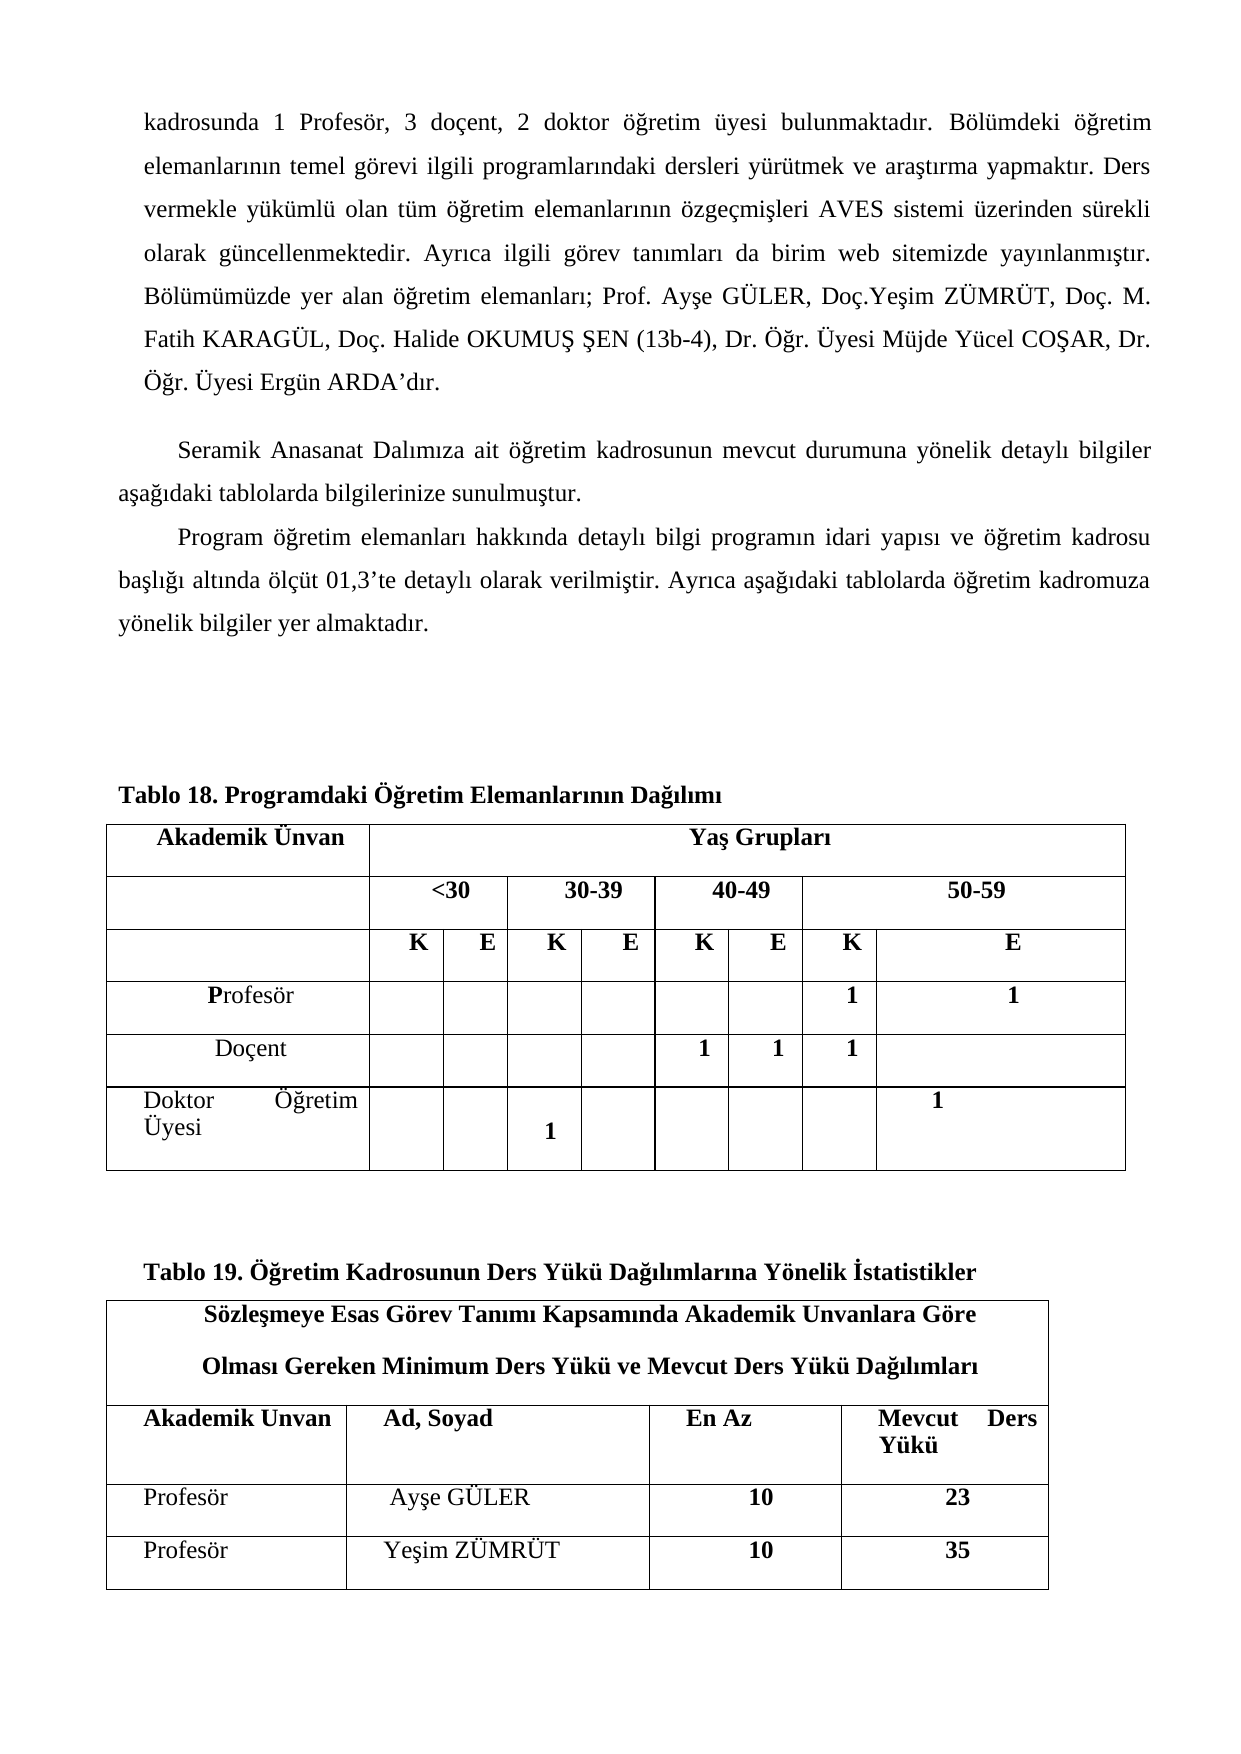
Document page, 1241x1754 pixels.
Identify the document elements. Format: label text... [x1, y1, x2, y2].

table_cell Ayşe GÜLER [347, 1485, 649, 1536]
table_cell 30-39 [508, 877, 654, 929]
table_cell [370, 982, 443, 1034]
table_cell Doçent [107, 1035, 369, 1086]
table_header Yaş Grupları [370, 825, 1125, 876]
text Tablo 19. Öğretim Kadrosunun Ders Yükü Dağılımlarına Yönelik İstatistikler [143, 1257, 1152, 1286]
text Seramik Anasanat Dalımıza ait öğretim kadrosunun mevcut durumuna yönelik detaylı bilgiler aşağıdaki tablolarda bilgilerinize sunulmuştur. [118, 435, 1152, 507]
table_cell [656, 982, 728, 1034]
table_cell Profesör [107, 1485, 346, 1536]
table_cell 1 [656, 1035, 728, 1086]
table_cell 35 [842, 1537, 1048, 1589]
table_cell [729, 1088, 802, 1170]
table_cell Mevcut Ders Yükü [842, 1406, 1048, 1484]
table_cell [107, 930, 369, 981]
table_cell K [370, 930, 443, 981]
table_cell 1 [803, 982, 876, 1034]
table_cell 1 [877, 982, 1125, 1034]
table_cell [370, 1035, 443, 1086]
table_cell [729, 982, 802, 1034]
table_cell 40-49 [656, 877, 802, 929]
table_cell Profesör [107, 1537, 346, 1589]
table_cell [107, 877, 369, 929]
table_cell Ad, Soyad [347, 1406, 649, 1484]
table_cell <30 [370, 877, 507, 929]
table_cell 1 [508, 1088, 581, 1170]
table_cell [582, 982, 654, 1034]
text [143, 103, 1152, 396]
table_header Sözleşmeye Esas Görev Tanımı Kapsamında Akademik Unvanlara Göre Olması Gereken Minimum Ders Yükü ve Mevcut Ders Yükü Dağılımları [107, 1301, 1048, 1404]
table_cell Profesör [107, 982, 369, 1034]
table_cell [444, 1088, 507, 1170]
table_cell [508, 982, 581, 1034]
table_cell 1 [803, 1035, 876, 1086]
table_cell E [582, 930, 654, 981]
table_cell [656, 1088, 728, 1170]
table_cell [444, 982, 507, 1034]
table_cell K [656, 930, 728, 981]
table_cell Doktor Öğretim Üyesi [107, 1088, 369, 1170]
table_cell [508, 1035, 581, 1086]
table_cell E [729, 930, 802, 981]
table_cell 23 [842, 1485, 1048, 1536]
table_header Akademik Ünvan [107, 825, 369, 876]
table_cell [444, 1035, 507, 1086]
text Program öğretim elemanları hakkında detaylı bilgi programın idari yapısı ve öğretim kadrosu başlığı altında ölçüt 01,3’te detaylı olarak verilmiştir. Ayrıca aşağıdaki tablolarda öğretim kadromuza yönelik bilgiler yer almaktadır. [118, 522, 1152, 637]
table_cell En Az [650, 1406, 841, 1484]
table_cell [582, 1088, 654, 1170]
table_cell 10 [650, 1537, 841, 1589]
table_cell [877, 1035, 1125, 1086]
table_cell Akademik Unvan [107, 1406, 346, 1484]
table_cell 1 [729, 1035, 802, 1086]
table_cell [370, 1088, 443, 1170]
table_cell K [508, 930, 581, 981]
table_cell 50-59 [803, 877, 1125, 929]
table_cell 10 [650, 1485, 841, 1536]
table_cell 1 [877, 1088, 1125, 1170]
text Tablo 18. Programdaki Öğretim Elemanlarının Dağılımı [118, 780, 1152, 809]
table_cell K [803, 930, 876, 981]
table_cell Yeşim ZÜMRÜT [347, 1537, 649, 1589]
table_cell E [444, 930, 507, 981]
table_cell [582, 1035, 654, 1086]
table_cell E [877, 930, 1125, 981]
table_cell [803, 1088, 876, 1170]
